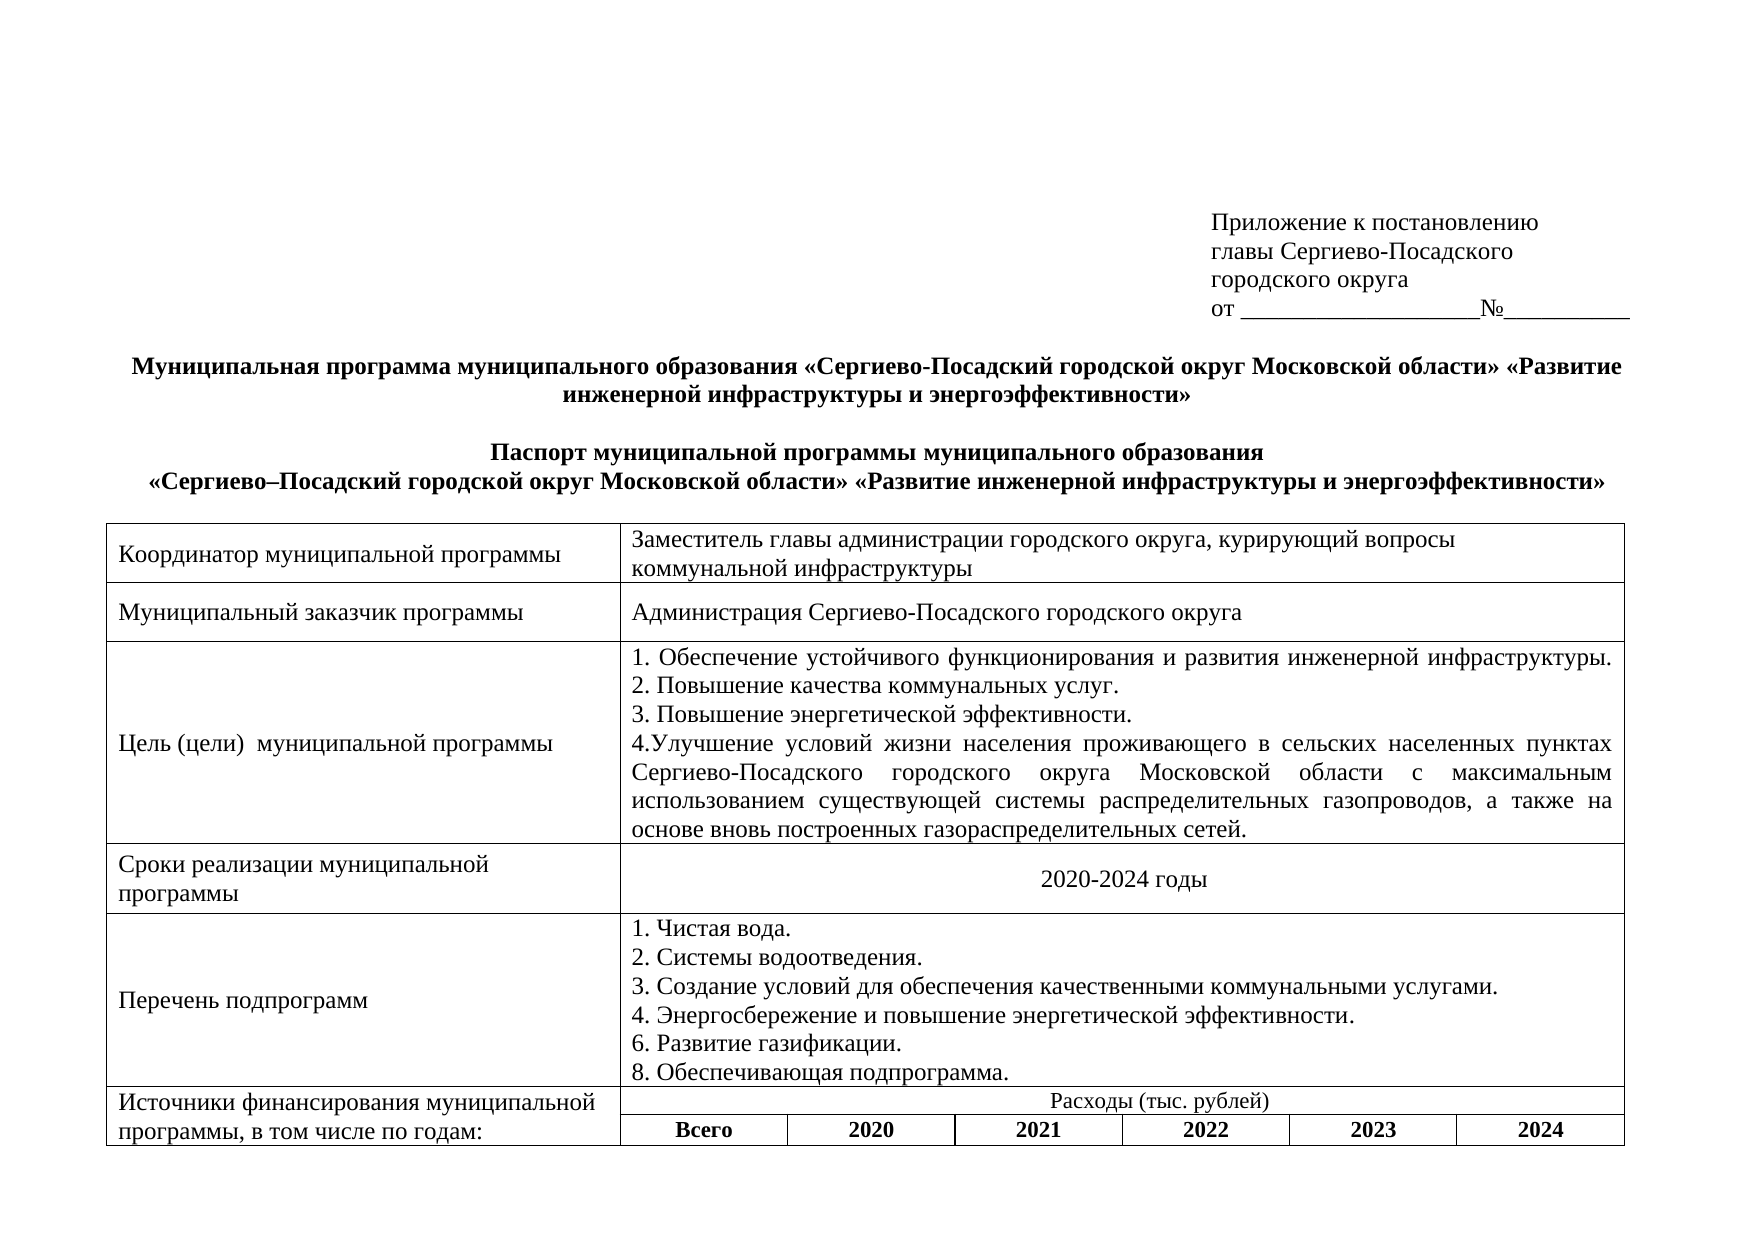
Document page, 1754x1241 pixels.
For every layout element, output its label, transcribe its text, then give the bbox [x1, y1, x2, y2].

text Муниципальная программа муниципального образования «Сергиево-Посадский городской округ Московской области» «Развитие инженерной инфраструктуры и энергоэффективности» [118, 351, 1636, 408]
text от ___________________№__________ [1211, 293, 1636, 322]
text Паспорт муниципальной программы муниципального образования [118, 437, 1636, 466]
table_cell 2021 [956, 1115, 1122, 1144]
table_cell 2020 [788, 1115, 954, 1144]
table_cell 1. Чистая вода. 2. Системы водоотведения. 3. Создание условий для обеспечения качественными коммунальными услугами. 4. Энергосбережение и повышение энергетической эффективности. 6. Развитие газификации. 8. Обеспечивающая подпрограмма. [621, 914, 1624, 1086]
table_cell 2022 [1123, 1115, 1289, 1144]
table_cell 2024 [1457, 1115, 1624, 1144]
table_cell Всего [621, 1115, 787, 1144]
table_cell Администрация Сергиево-Посадского городского округа [621, 583, 1624, 641]
table_cell Перечень подпрограмм [107, 914, 620, 1086]
table_cell Расходы (тыс. рублей) [621, 1087, 1624, 1113]
table_cell 1. Обеспечение устойчивого функционирования и развития инженерной инфраструктуры. 2. Повышение качества коммунальных услуг. 3. Повышение энергетической эффективности. 4.Улучшение условий жизни населения проживающего в сельских населенных пунктах Сергиево-Посадского городского округа Московской области с максимальным использованием существующей системы распределительных газопроводов, а также на основе вновь построенных газораспределительных сетей. [621, 642, 1624, 843]
table_cell Источники финансирования муниципальной программы, в том числе по годам: [107, 1087, 620, 1144]
table_header Координатор муниципальной программы [107, 524, 620, 582]
table_header Заместитель главы администрации городского округа, курирующий вопросы коммунальной инфраструктуры [621, 524, 1624, 582]
table_cell Цель (цели) муниципальной программы [107, 642, 620, 843]
text «Сергиево–Посадский городской округ Московской области» «Развитие инженерной инфраструктуры и энергоэффективности» [118, 466, 1636, 494]
text главы Сергиево-Посадского [1211, 236, 1636, 264]
table_cell Сроки реализации муниципальной программы [107, 844, 620, 912]
text городского округа [1211, 264, 1636, 293]
table_cell Муниципальный заказчик программы [107, 583, 620, 641]
table_cell 2020-2024 годы [621, 844, 1624, 912]
table_cell 2023 [1290, 1115, 1456, 1144]
text Приложение к постановлению [1211, 207, 1636, 236]
